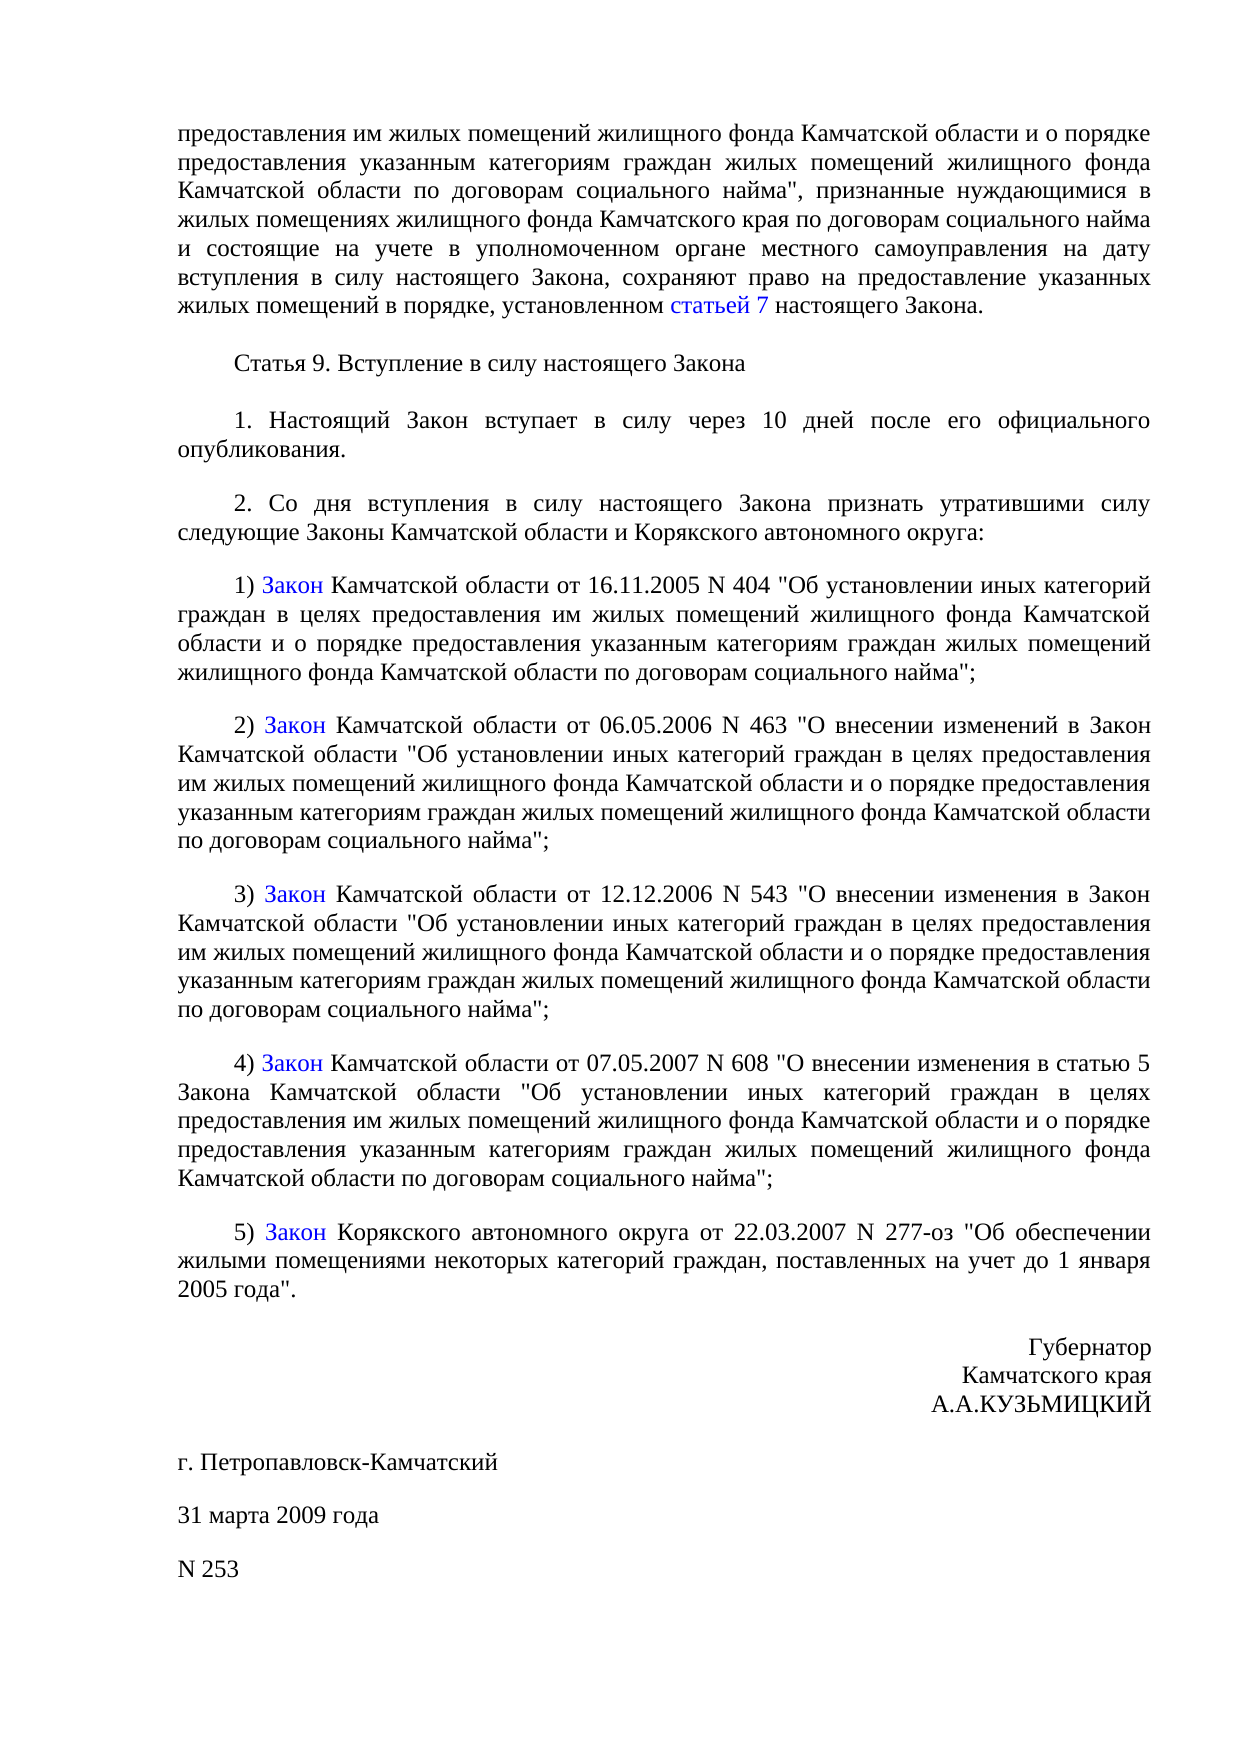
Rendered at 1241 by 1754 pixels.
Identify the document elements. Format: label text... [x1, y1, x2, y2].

text Камчатского края [177, 1361, 1152, 1389]
text 1) Закон Камчатской области от 16.11.2005 N 404 "Об установлении иных категорий граждан в целях предоставления им жилых помещений жилищного фонда Камчатской области и о порядке предоставления указанным категориям граждан жилых помещений жилищного фонда Камчатской области по договорам социального найма"; [177, 571, 1152, 686]
text N 253 [177, 1554, 1152, 1583]
text А.А.КУЗЬМИЦКИЙ [177, 1389, 1152, 1418]
text 1. Настоящий Закон вступает в силу через 10 дней после его официального опубликования. [177, 406, 1152, 463]
text 2) Закон Камчатской области от 06.05.2006 N 463 "О внесении изменений в Закон Камчатской области "Об установлении иных категорий граждан в целях предоставления им жилых помещений жилищного фонда Камчатской области и о порядке предоставления указанным категориям граждан жилых помещений жилищного фонда Камчатской области по договорам социального найма"; [177, 711, 1152, 854]
text 2. Со дня вступления в силу настоящего Закона признать утратившими силу следующие Законы Камчатской области и Корякского автономного округа: [177, 488, 1152, 546]
text 31 марта 2009 года [177, 1501, 1152, 1529]
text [177, 118, 1152, 319]
text 3) Закон Камчатской области от 12.12.2006 N 543 "О внесении изменения в Закон Камчатской области "Об установлении иных категорий граждан в целях предоставления им жилых помещений жилищного фонда Камчатской области и о порядке предоставления указанным категориям граждан жилых помещений жилищного фонда Камчатской области по договорам социального найма"; [177, 879, 1152, 1023]
text 4) Закон Камчатской области от 07.05.2007 N 608 "О внесении изменения в статью 5 Закона Камчатской области "Об установлении иных категорий граждан в целях предоставления им жилых помещений жилищного фонда Камчатской области и о порядке предоставления указанным категориям граждан жилых помещений жилищного фонда Камчатской области по договорам социального найма"; [177, 1048, 1152, 1192]
text Губернатор [177, 1332, 1152, 1361]
text 5) Закон Корякского автономного округа от 22.03.2007 N 277-оз "Об обеспечении жилыми помещениями некоторых категорий граждан, поставленных на учет до 1 января 2005 года". [177, 1217, 1152, 1303]
text г. Петропавловск-Камчатский [177, 1447, 1152, 1476]
text Статья 9. Вступление в силу настоящего Закона [177, 348, 1152, 377]
